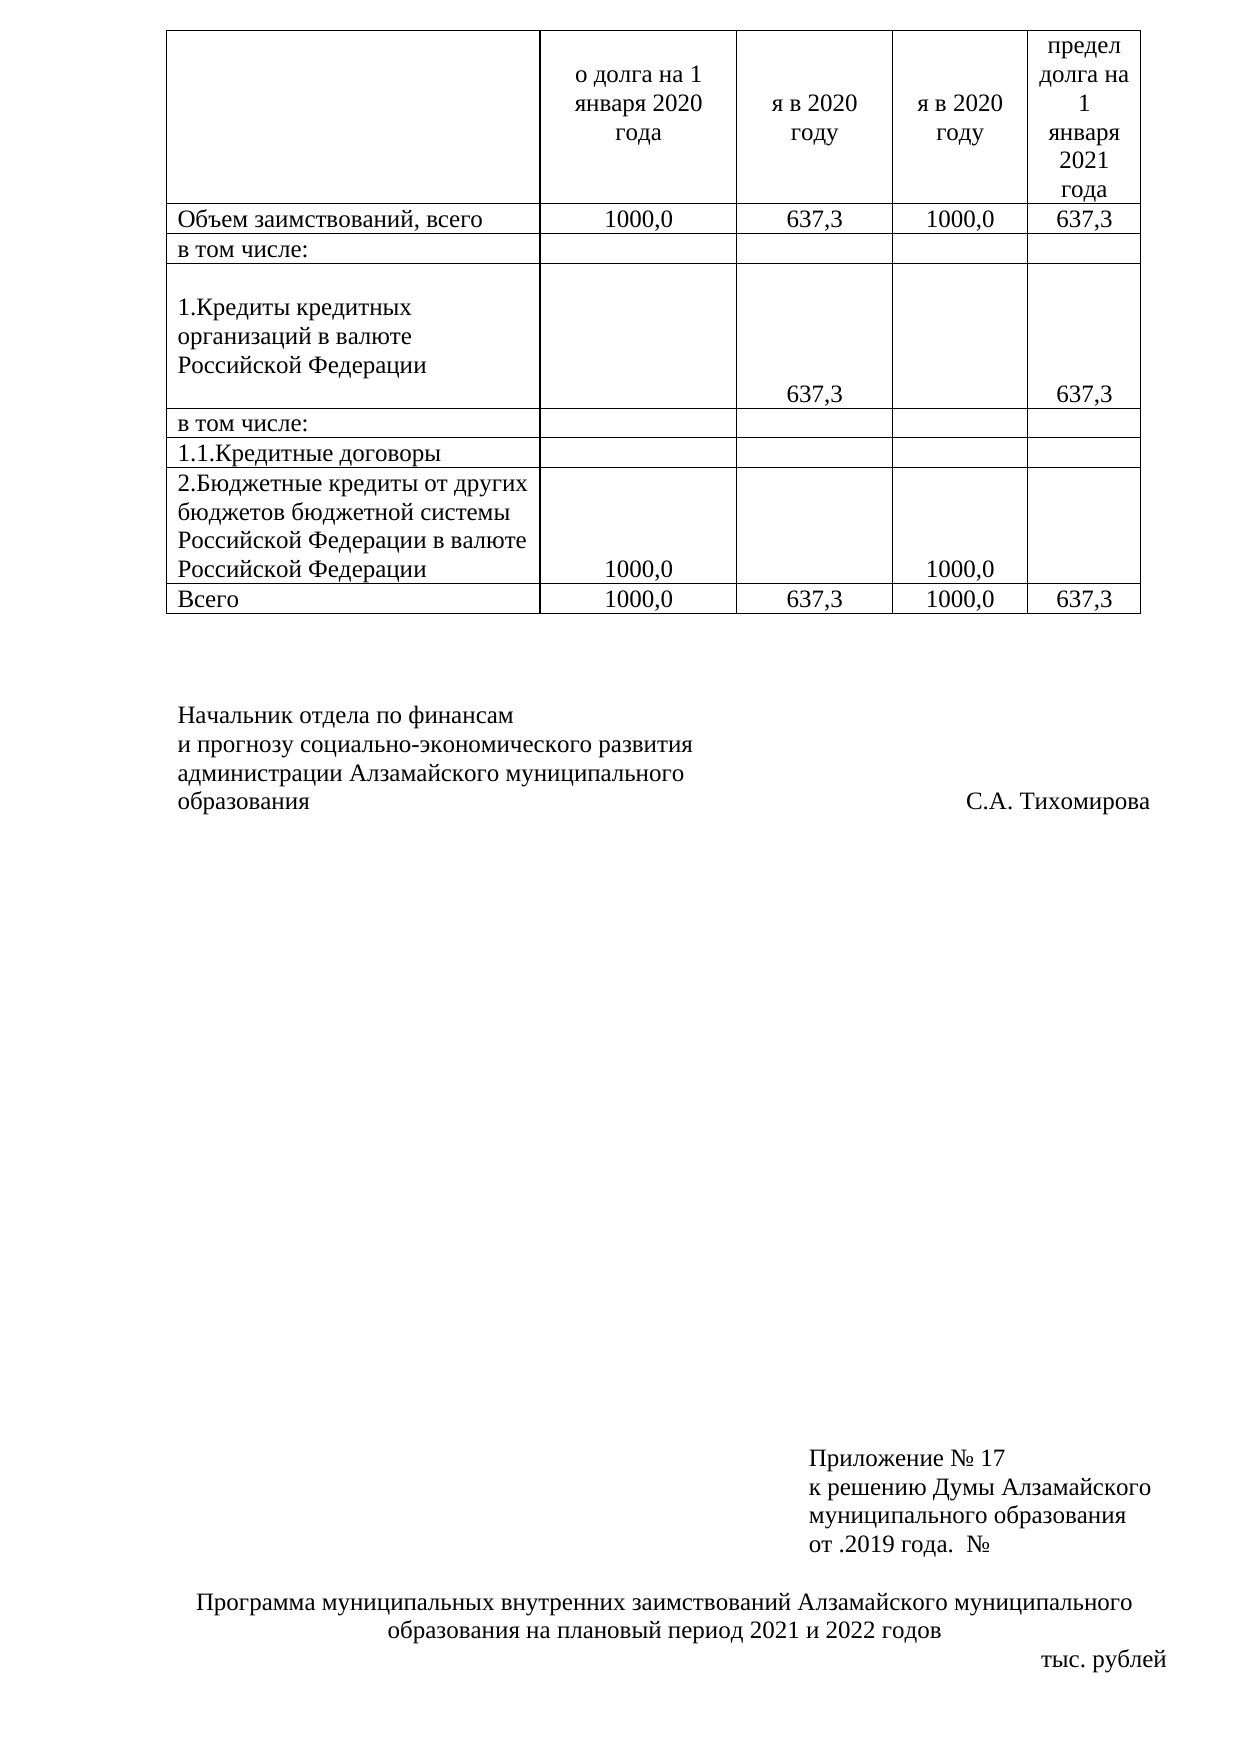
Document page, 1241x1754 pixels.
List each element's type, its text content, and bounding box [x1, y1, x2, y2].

text тыс. рублей [177, 1644, 1167, 1673]
text Начальник отдела по финансам [177, 700, 1152, 729]
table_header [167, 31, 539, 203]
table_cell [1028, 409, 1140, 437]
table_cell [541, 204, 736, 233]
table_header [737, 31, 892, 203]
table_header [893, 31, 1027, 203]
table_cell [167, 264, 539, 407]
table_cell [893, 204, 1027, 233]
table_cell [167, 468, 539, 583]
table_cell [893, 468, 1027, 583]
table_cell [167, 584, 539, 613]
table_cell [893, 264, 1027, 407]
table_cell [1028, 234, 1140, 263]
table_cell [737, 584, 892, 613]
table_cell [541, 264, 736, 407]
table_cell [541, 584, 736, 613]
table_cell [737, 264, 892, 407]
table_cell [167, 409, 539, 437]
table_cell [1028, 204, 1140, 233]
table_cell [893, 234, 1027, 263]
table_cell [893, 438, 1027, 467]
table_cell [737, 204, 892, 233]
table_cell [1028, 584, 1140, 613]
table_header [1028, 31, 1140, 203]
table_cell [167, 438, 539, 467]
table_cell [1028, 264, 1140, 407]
text и прогнозу социально-экономического развития [177, 729, 1152, 758]
text администрации Алзамайского муниципального [177, 758, 1152, 786]
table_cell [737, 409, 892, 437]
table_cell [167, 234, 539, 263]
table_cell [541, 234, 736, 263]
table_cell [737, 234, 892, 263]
text Программа муниципальных внутренних заимствований Алзамайского муниципального образования на плановый период 2021 и 2022 годов [177, 1587, 1152, 1644]
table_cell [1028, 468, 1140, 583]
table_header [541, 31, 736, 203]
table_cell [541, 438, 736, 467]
text образования С.А. Тихомирова [177, 786, 1152, 815]
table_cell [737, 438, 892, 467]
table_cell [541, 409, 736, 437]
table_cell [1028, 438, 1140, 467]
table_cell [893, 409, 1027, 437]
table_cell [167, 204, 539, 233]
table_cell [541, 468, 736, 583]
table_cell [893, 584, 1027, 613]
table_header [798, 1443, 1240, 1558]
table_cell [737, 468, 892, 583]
